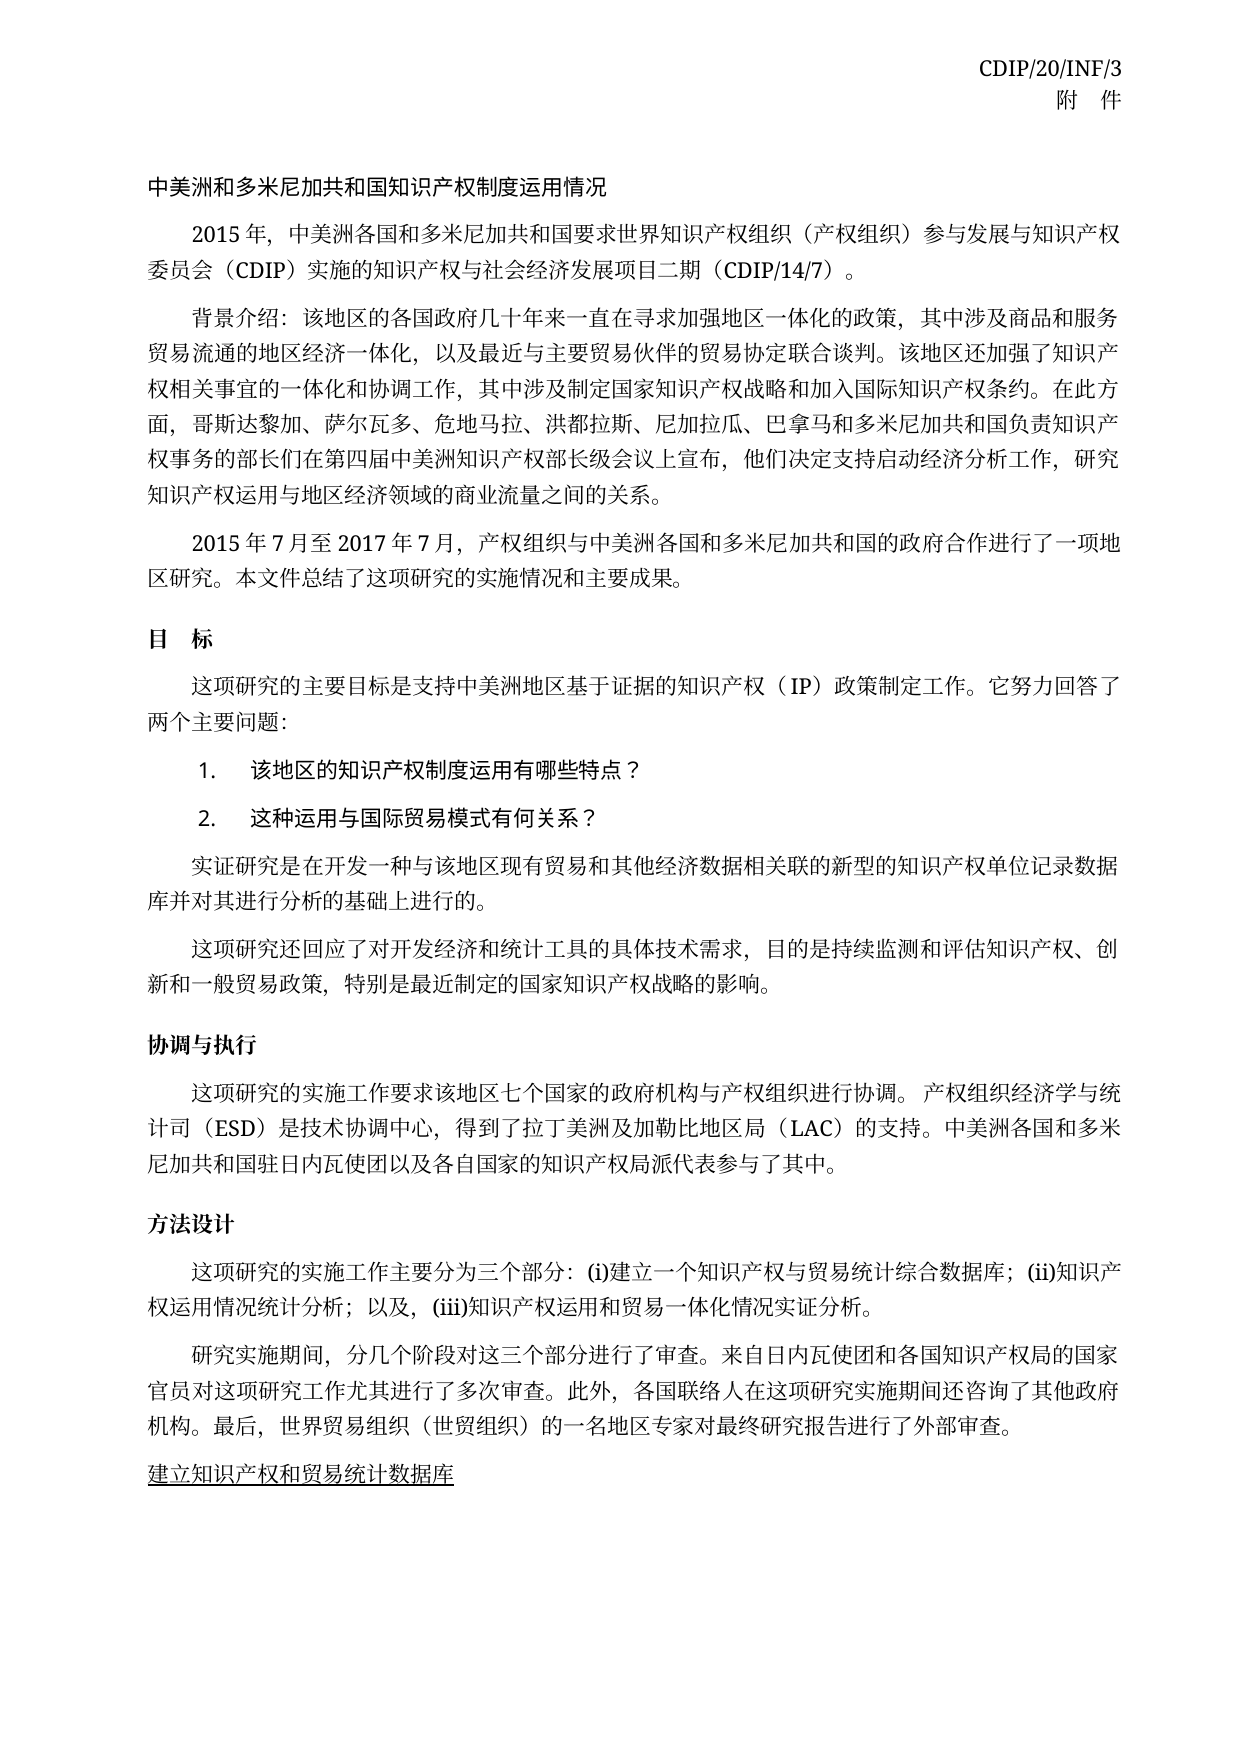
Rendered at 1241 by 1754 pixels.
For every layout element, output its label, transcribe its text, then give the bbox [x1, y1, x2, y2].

subtitle 协调与执行 [148, 1024, 1122, 1059]
text 建立知识产权和贸易统计数据库 [148, 1453, 1122, 1489]
text 2015年7月至2017年7月，产权组织与中美洲各国和多米尼加共和国的政府合作进行了一项地区研究。本文件总结了这项研究的实施情况和主要成果。 [148, 522, 1122, 593]
text 这项研究的主要目标是支持中美洲地区基于证据的知识产权（IP）政策制定工作。它努力回答了两个主要问题： [148, 666, 1122, 737]
text 研究实施期间，分几个阶段对这三个部分进行了审查。来自日内瓦使团和各国知识产权局的国家官员对这项研究工作尤其进行了多次审查。此外，各国联络人在这项研究实施期间还咨询了其他政府机构。最后，世界贸易组织（世贸组织）的一名地区专家对最终研究报告进行了外部审查。 [148, 1334, 1122, 1441]
text 这项研究的实施工作主要分为三个部分：(i)建立一个知识产权与贸易统计综合数据库；(ii)知识产权运用情况统计分析；以及，(iii)知识产权运用和贸易一体化情况实证分析。 [148, 1251, 1122, 1322]
subtitle 方法设计 [148, 1203, 1122, 1239]
text 2015年，中美洲各国和多米尼加共和国要求世界知识产权组织（产权组织）参与发展与知识产权委员会（CDIP）实施的知识产权与社会经济发展项目二期（CDIP/14/7）。 [148, 214, 1122, 284]
text 这项研究的实施工作要求该地区七个国家的政府机构与产权组织进行协调。产权组织经济学与统计司（ESD）是技术协调中心，得到了拉丁美洲及加勒比地区局（LAC）的支持。中美洲各国和多米尼加共和国驻日内瓦使团以及各自国家的知识产权局派代表参与了其中。 [148, 1072, 1122, 1178]
subtitle 中美洲和多米尼加共和国知识产权制度运用情况 [148, 166, 1122, 201]
list 这种运用与国际贸易模式有何关系？ [207, 797, 1122, 832]
text 这项研究还回应了对开发经济和统计工具的具体技术需求，目的是持续监测和评估知识产权、创新和一般贸易政策，特别是最近制定的国家知识产权战略的影响。 [148, 928, 1122, 999]
subtitle 目 标 [148, 618, 1122, 653]
text 实证研究是在开发一种与该地区现有贸易和其他经济数据相关联的新型的知识产权单位记录数据库并对其进行分析的基础上进行的。 [148, 845, 1122, 916]
list 该地区的知识产权制度运用有哪些特点？ [207, 749, 1122, 784]
text 背景介绍：该地区的各国政府几十年来一直在寻求加强地区一体化的政策，其中涉及商品和服务贸易流通的地区经济一体化，以及最近与主要贸易伙伴的贸易协定联合谈判。该地区还加强了知识产权相关事宜的一体化和协调工作，其中涉及制定国家知识产权战略和加入国际知识产权条约。在此方面，哥斯达黎加、萨尔瓦多、危地马拉、洪都拉斯、尼加拉瓜、巴拿马和多米尼加共和国负责知识产权事务的部长们在第四届中美洲知识产权部长级会议上宣布，他们决定支持启动经济分析工作，研究知识产权运用与地区经济领域的商业流量之间的关系。 [148, 297, 1122, 509]
